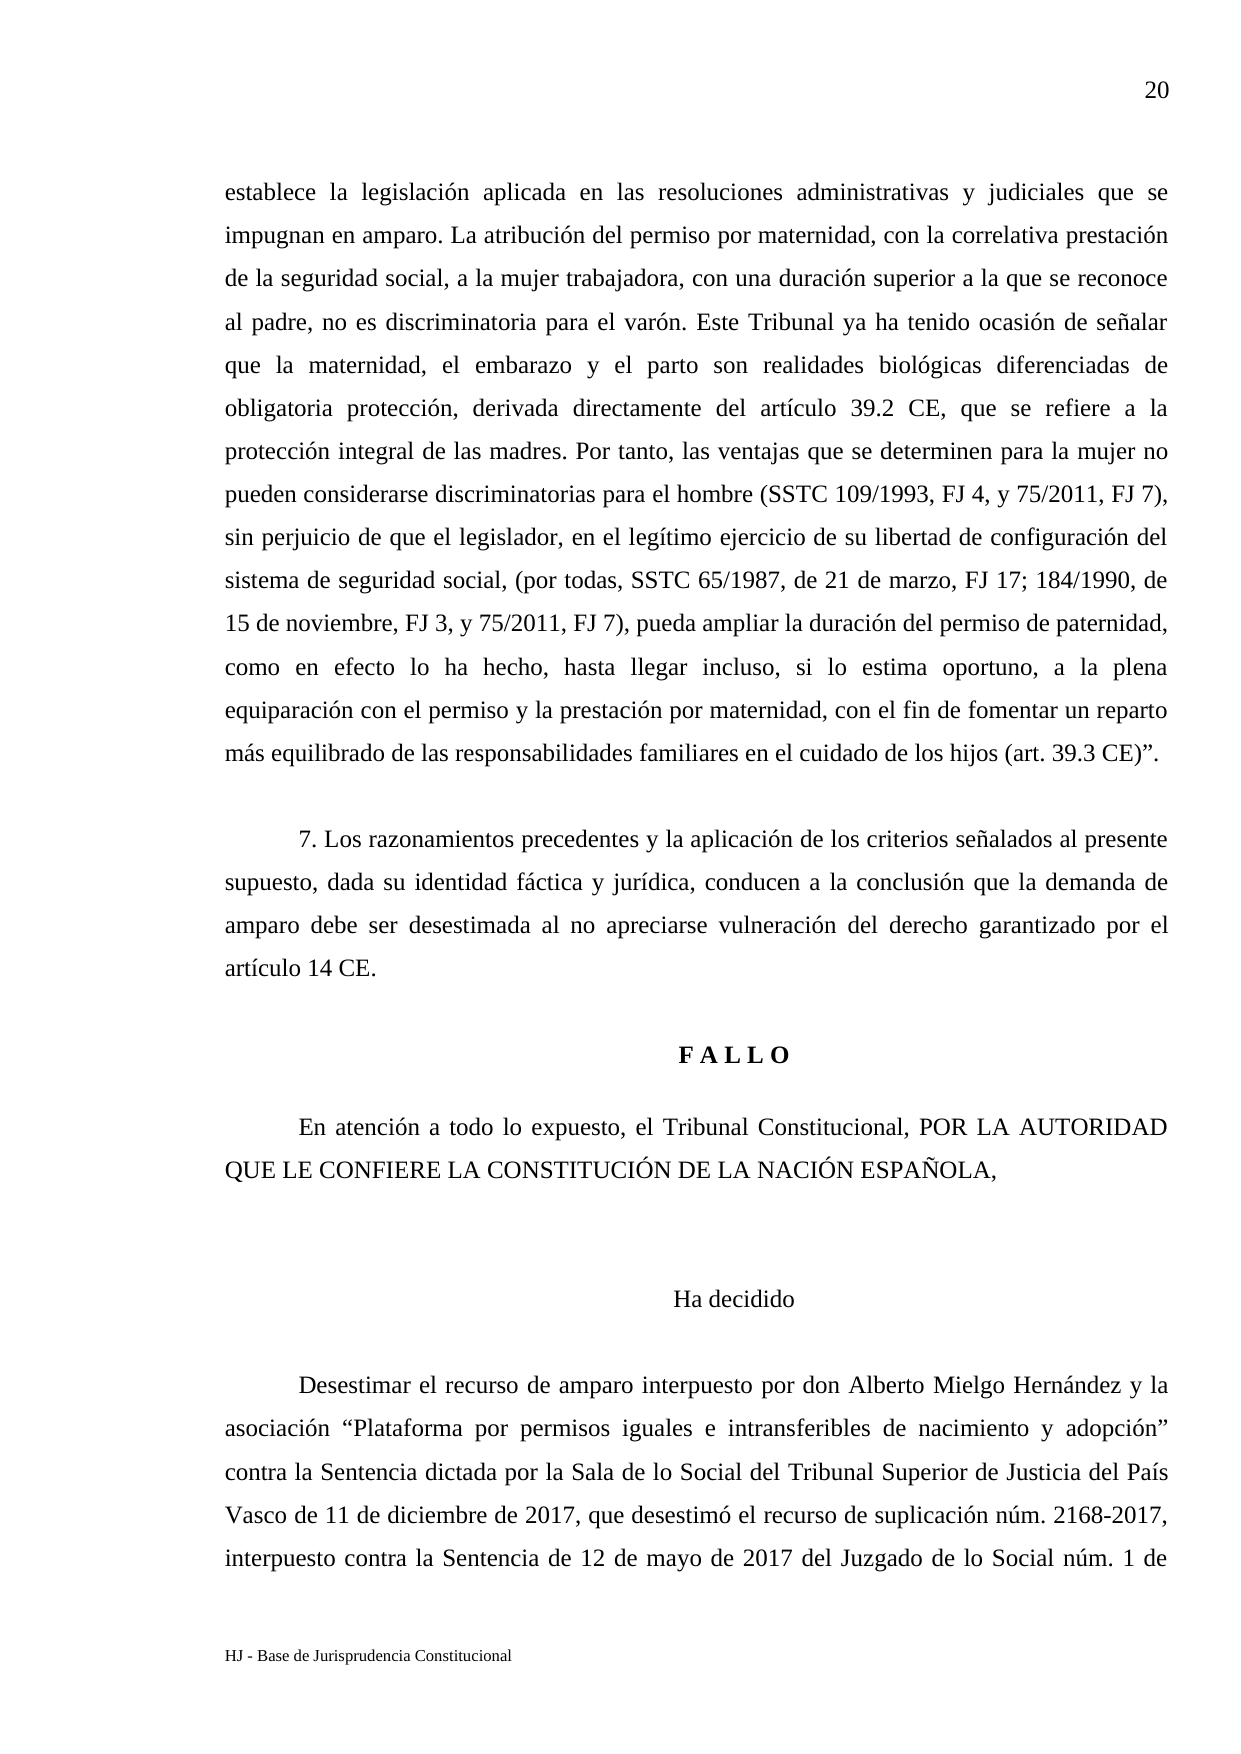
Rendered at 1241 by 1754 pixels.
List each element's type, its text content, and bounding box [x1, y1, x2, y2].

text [224, 1370, 1169, 1572]
text 7. Los razonamientos precedentes y la aplicación de los criterios señalados al presente supuesto, dada su identidad fáctica y jurídica, conducen a la conclusión que la demanda de amparo debe ser desestimada al no apreciarse vulneración del derecho garantizado por el artículo 14 CE. [224, 824, 1169, 982]
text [224, 177, 1169, 767]
text En atención a todo lo expuesto, el Tribunal Constitucional, POR LA AUTORIDAD QUE LE CONFIERE LA CONSTITUCIÓN DE LA NACIÓN ESPAÑOLA, [224, 1112, 1169, 1183]
text Ha decidido [224, 1284, 1169, 1313]
subtitle F A L L O [224, 1040, 1169, 1068]
